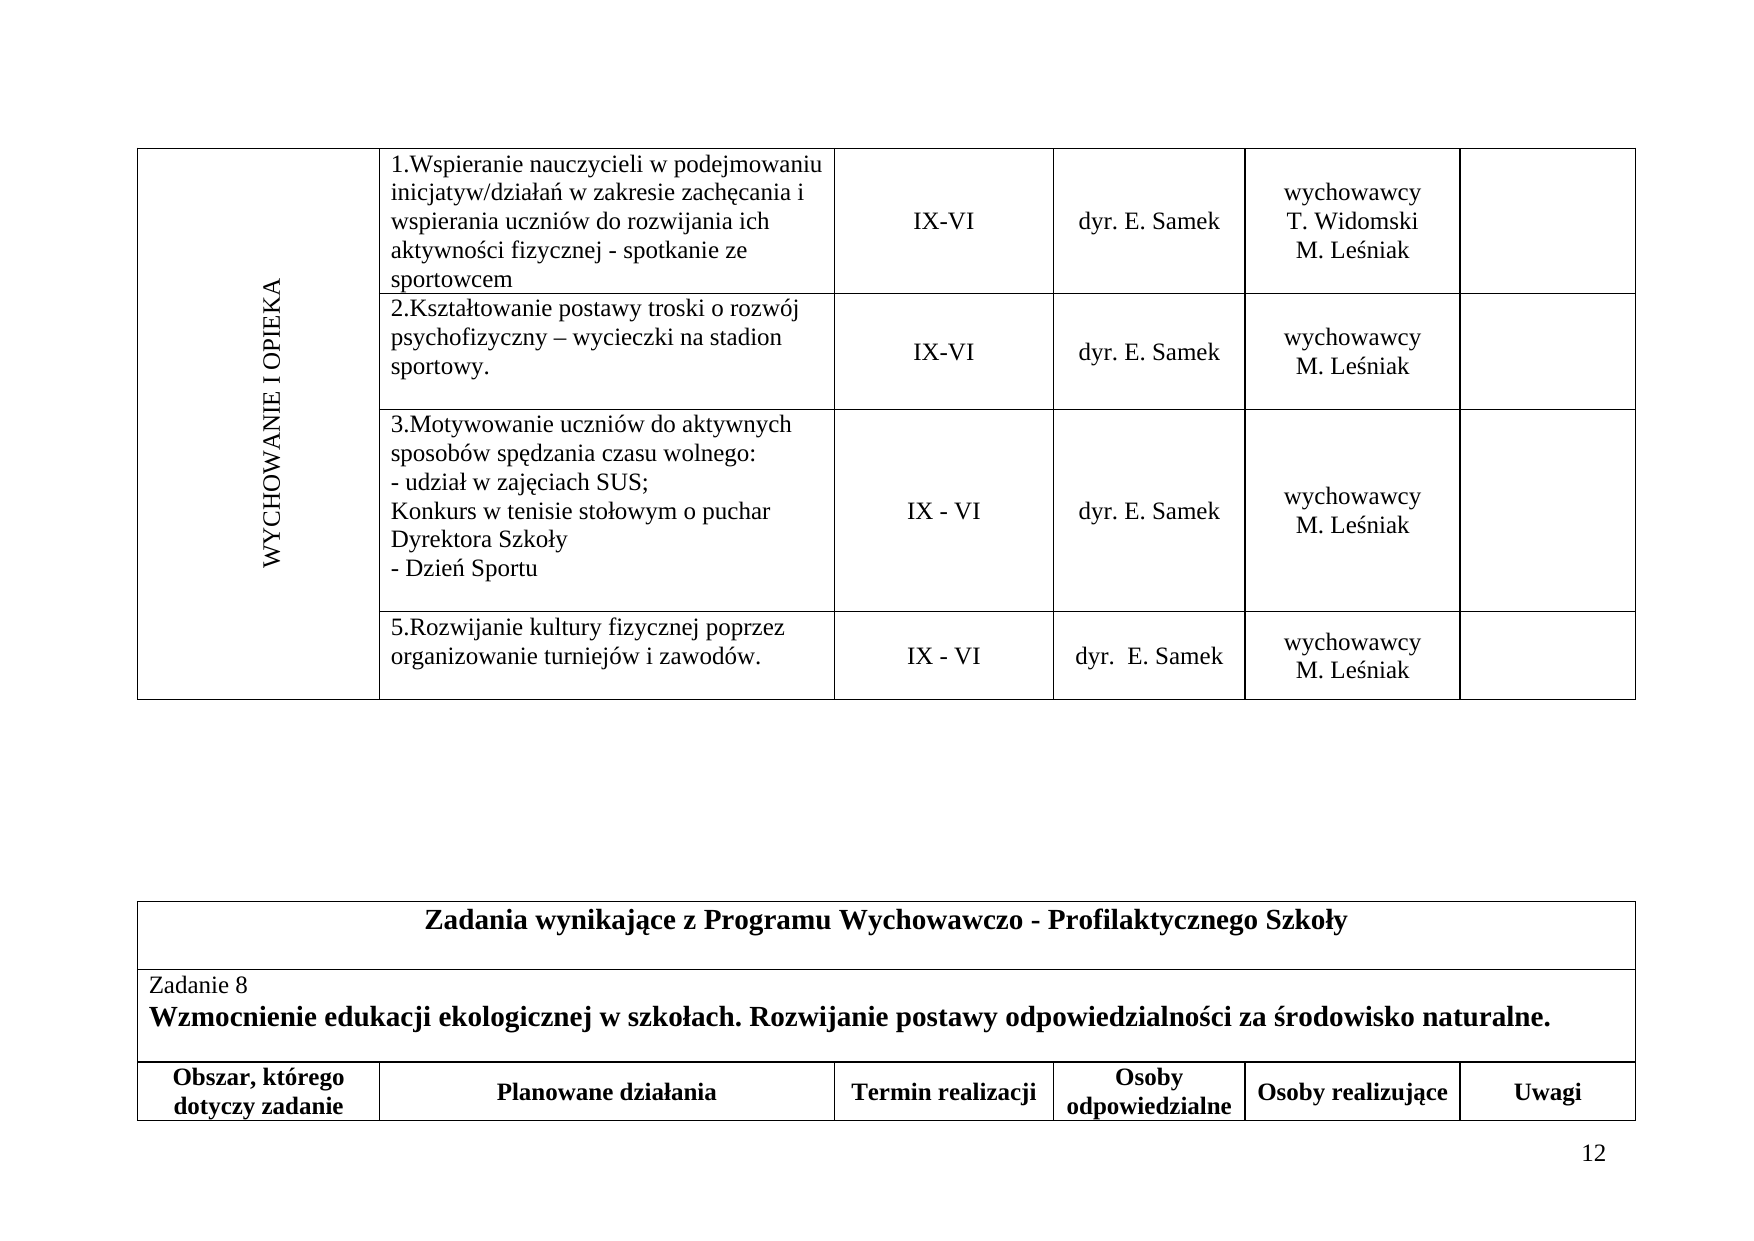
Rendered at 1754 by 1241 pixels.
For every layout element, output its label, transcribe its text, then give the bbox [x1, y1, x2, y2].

table_cell dyr. E. Samek [1054, 149, 1244, 292]
table_cell wychowawcy M. Leśniak [1246, 410, 1459, 611]
table_cell dyr. E. Samek [1054, 410, 1244, 611]
table_cell 3.Motywowanie uczniów do aktywnych sposobów spędzania czasu wolnego: - udział w zajęciach SUS; Konkurs w tenisie stołowym o puchar Dyrektora Szkoły - Dzień Sportu [380, 410, 834, 611]
table_cell IX-VI [835, 294, 1053, 408]
table_cell Osoby realizujące [1246, 1063, 1459, 1120]
table_cell dyr. E. Samek [1054, 612, 1244, 699]
table_cell IX - VI [835, 612, 1053, 699]
table_cell 1.Wspieranie nauczycieli w podejmowaniu inicjatyw/działań w zakresie zachęcania i wspierania uczniów do rozwijania ich aktywności fizycznej - spotkanie ze sportowcem [380, 149, 834, 292]
table_cell dyr. E. Samek [1054, 294, 1244, 408]
table_cell Osoby odpowiedzialne [1054, 1063, 1244, 1120]
table_cell 5.Rozwijanie kultury fizycznej poprzez organizowanie turniejów i zawodów. [380, 612, 834, 699]
table_cell [1461, 612, 1635, 699]
table_cell Planowane działania [380, 1063, 834, 1120]
table_cell [1461, 149, 1635, 292]
table_cell WYCHOWANIE I OPIEKA [138, 149, 379, 699]
table_header Zadania wynikające z Programu Wychowawczo - Profilaktycznego Szkoły [138, 902, 1635, 969]
table_cell Termin realizacji [835, 1063, 1053, 1120]
table_cell Zadanie 8 Wzmocnienie edukacji ekologicznej w szkołach. Rozwijanie postawy odpowiedzialności za środowisko naturalne. [138, 970, 1635, 1061]
table_cell IX - VI [835, 410, 1053, 611]
table_cell Obszar, którego dotyczy zadanie [138, 1063, 379, 1120]
table_cell [1461, 294, 1635, 408]
table_cell Uwagi [1461, 1063, 1635, 1120]
table_cell wychowawcy M. Leśniak [1246, 294, 1459, 408]
table_cell 2.Kształtowanie postawy troski o rozwój psychofizyczny – wycieczki na stadion sportowy. [380, 294, 834, 408]
table_cell wychowawcy M. Leśniak [1246, 612, 1459, 699]
table_cell [1461, 410, 1635, 611]
table_cell wychowawcy T. Widomski M. Leśniak [1246, 149, 1459, 292]
table_cell IX-VI [835, 149, 1053, 292]
